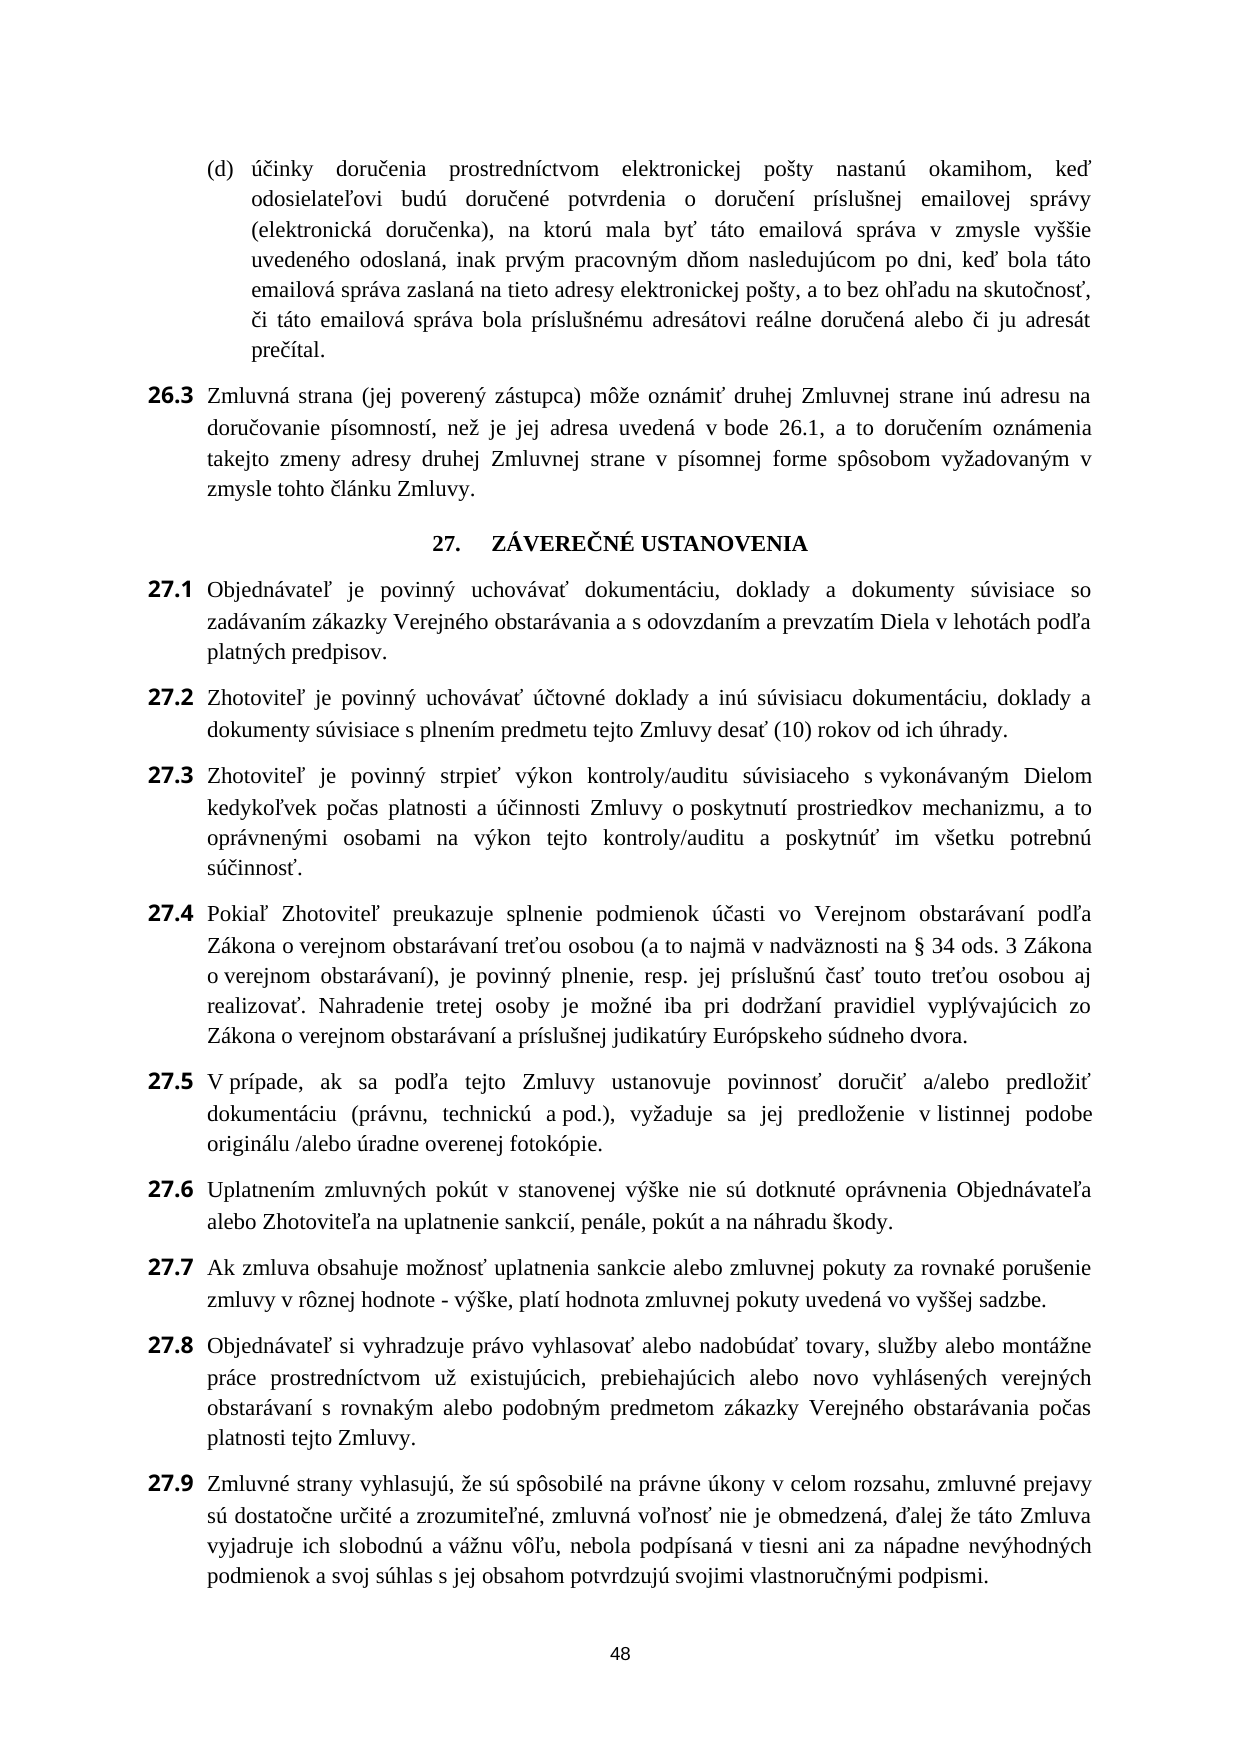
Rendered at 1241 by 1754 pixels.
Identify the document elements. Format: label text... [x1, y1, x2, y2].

text Zmluvná strana (jej poverený zástupca) môže oznámiť druhej Zmluvnej strane inú adresu na doručovanie písomností, než je jej adresa uvedená v bode 26.1, a to doručením oznámenia takejto zmeny adresy druhej Zmluvnej strane v písomnej forme spôsobom vyžadovaným v zmysle tohto článku Zmluvy. [148, 379, 1092, 501]
text Zhotoviteľ je povinný strpieť výkon kontroly/auditu súvisiaceho s vykonávaným Dielom kedykoľvek počas platnosti a účinnosti Zmluvy o poskytnutí prostriedkov mechanizmu, a to oprávnenými osobami na výkon tejto kontroly/auditu a poskytnúť im všetku potrebnú súčinnosť. [148, 758, 1092, 880]
text Objednávateľ je povinný uchovávať dokumentáciu, doklady a dokumenty súvisiace so zadávaním zákazky Verejného obstarávania a s odovzdaním a prevzatím Diela v lehotách podľa platných predpisov. [148, 573, 1092, 664]
text Objednávateľ si vyhradzuje právo vyhlasovať alebo nadobúdať tovary, služby alebo montážne práce prostredníctvom už existujúcich, prebiehajúcich alebo novo vyhlásených verejných obstarávaní s rovnakým alebo podobným predmetom zákazky Verejného obstarávania počas platnosti tejto Zmluvy. [148, 1329, 1092, 1451]
text Zhotoviteľ je povinný uchovávať účtovné doklady a inú súvisiacu dokumentáciu, doklady a dokumenty súvisiace s plnením predmetu tejto Zmluvy desať (10) rokov od ich úhrady. [148, 681, 1092, 742]
text účinky doručenia prostredníctvom elektronickej pošty nastanú okamihom, keď odosielateľovi budú doručené potvrdenia o doručení príslušnej emailovej správy (elektronická doručenka), na ktorú mala byť táto emailová správa v zmysle vyššie uvedeného odoslaná, inak prvým pracovným dňom nasledujúcom po dni, keď bola táto emailová správa zaslaná na tieto adresy elektronickej pošty, a to bez ohľadu na skutočnosť, či táto emailová správa bola príslušnému adresátovi reálne doručená alebo či ju adresát prečítal. [207, 155, 1092, 363]
subtitle záverečné ustanovenia [148, 530, 1092, 556]
text Uplatnením zmluvných pokút v stanovenej výške nie sú dotknuté oprávnenia Objednávateľa alebo Zhotoviteľa na uplatnenie sankcií, penále, pokút a na náhradu škody. [148, 1173, 1092, 1235]
text V prípade, ak sa podľa tejto Zmluvy ustanovuje povinnosť doručiť a/alebo predložiť dokumentáciu (právnu, technickú a pod.), vyžaduje sa jej predloženie v listinnej podobe originálu /alebo úradne overenej fotokópie. [148, 1065, 1092, 1157]
text Zmluvné strany vyhlasujú, že sú spôsobilé na právne úkony v celom rozsahu, zmluvné prejavy sú dostatočne určité a zrozumiteľné, zmluvná voľnosť nie je obmedzená, ďalej že táto Zmluva vyjadruje ich slobodnú a vážnu vôľu, nebola podpísaná v tiesni ani za nápadne nevýhodných podmienok a svoj súhlas s jej obsahom potvrdzujú svojimi vlastnoručnými podpismi. [148, 1467, 1092, 1589]
text Pokiaľ Zhotoviteľ preukazuje splnenie podmienok účasti vo Verejnom obstarávaní podľa Zákona o verejnom obstarávaní treťou osobou (a to najmä v nadväznosti na § 34 ods. 3 Zákona o verejnom obstarávaní), je povinný plnenie, resp. jej príslušnú časť touto treťou osobou aj realizovať. Nahradenie tretej osoby je možné iba pri dodržaní pravidiel vyplývajúcich zo Zákona o verejnom obstarávaní a príslušnej judikatúry Európskeho súdneho dvora. [148, 897, 1092, 1049]
text Ak zmluva obsahuje možnosť uplatnenia sankcie alebo zmluvnej pokuty za rovnaké porušenie zmluvy v rôznej hodnote - výške, platí hodnota zmluvnej pokuty uvedená vo vyššej sadzbe. [148, 1251, 1092, 1312]
